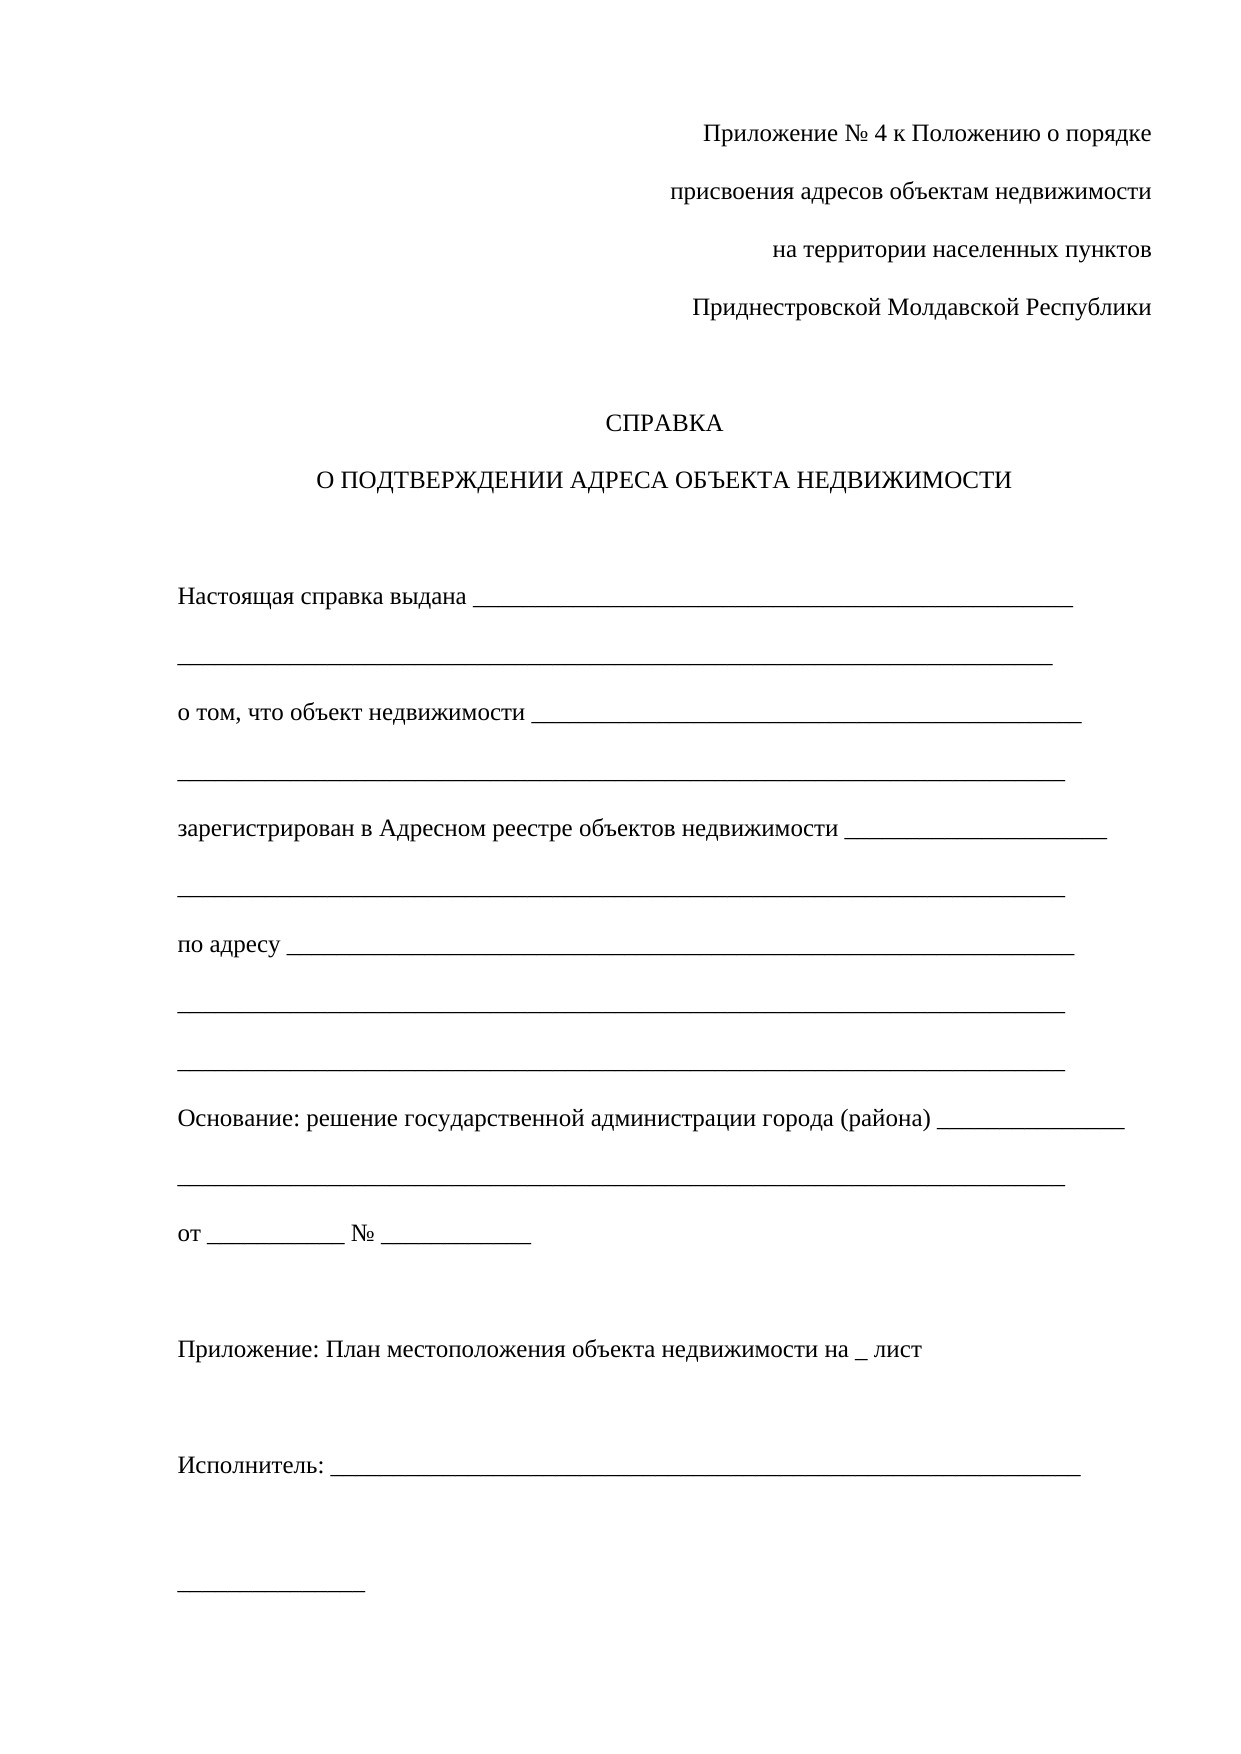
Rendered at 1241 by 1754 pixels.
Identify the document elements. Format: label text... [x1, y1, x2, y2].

text _______________________________________________________________________ [177, 871, 1152, 900]
text на территории населенных пунктов [177, 234, 1152, 263]
text по адресу _______________________________________________________________ [177, 929, 1152, 958]
text Настоящая справка выдана ________________________________________________ [177, 581, 1152, 610]
text _______________________________________________________________________ [177, 987, 1152, 1016]
text _______________________________________________________________________ [177, 755, 1152, 784]
text Приложение: План местоположения объекта недвижимости на _ лист [177, 1334, 1152, 1363]
text _______________________________________________________________________ [177, 1161, 1152, 1189]
text от ___________ № ____________ [177, 1218, 1152, 1247]
text О ПОДТВЕРЖДЕНИИ АДРЕСА ОБЪЕКТА НЕДВИЖИМОСТИ [177, 466, 1152, 494]
text присвоения адресов объектам недвижимости [177, 176, 1152, 205]
text о том, что объект недвижимости ____________________________________________ [177, 697, 1152, 726]
text Приднестровской Молдавской Республики [177, 292, 1152, 321]
text _______________________________________________________________________ [177, 1045, 1152, 1073]
text _______________ [177, 1566, 1152, 1595]
text Основание: решение государственной администрации города (района) _______________ [177, 1103, 1152, 1131]
text ______________________________________________________________________ [177, 639, 1152, 668]
text СПРАВКА [177, 408, 1152, 436]
text Исполнитель: ____________________________________________________________ [177, 1450, 1152, 1479]
text Приложение № 4 к Положению о порядке [177, 118, 1152, 147]
text зарегистрирован в Адресном реестре объектов недвижимости _____________________ [177, 813, 1152, 842]
